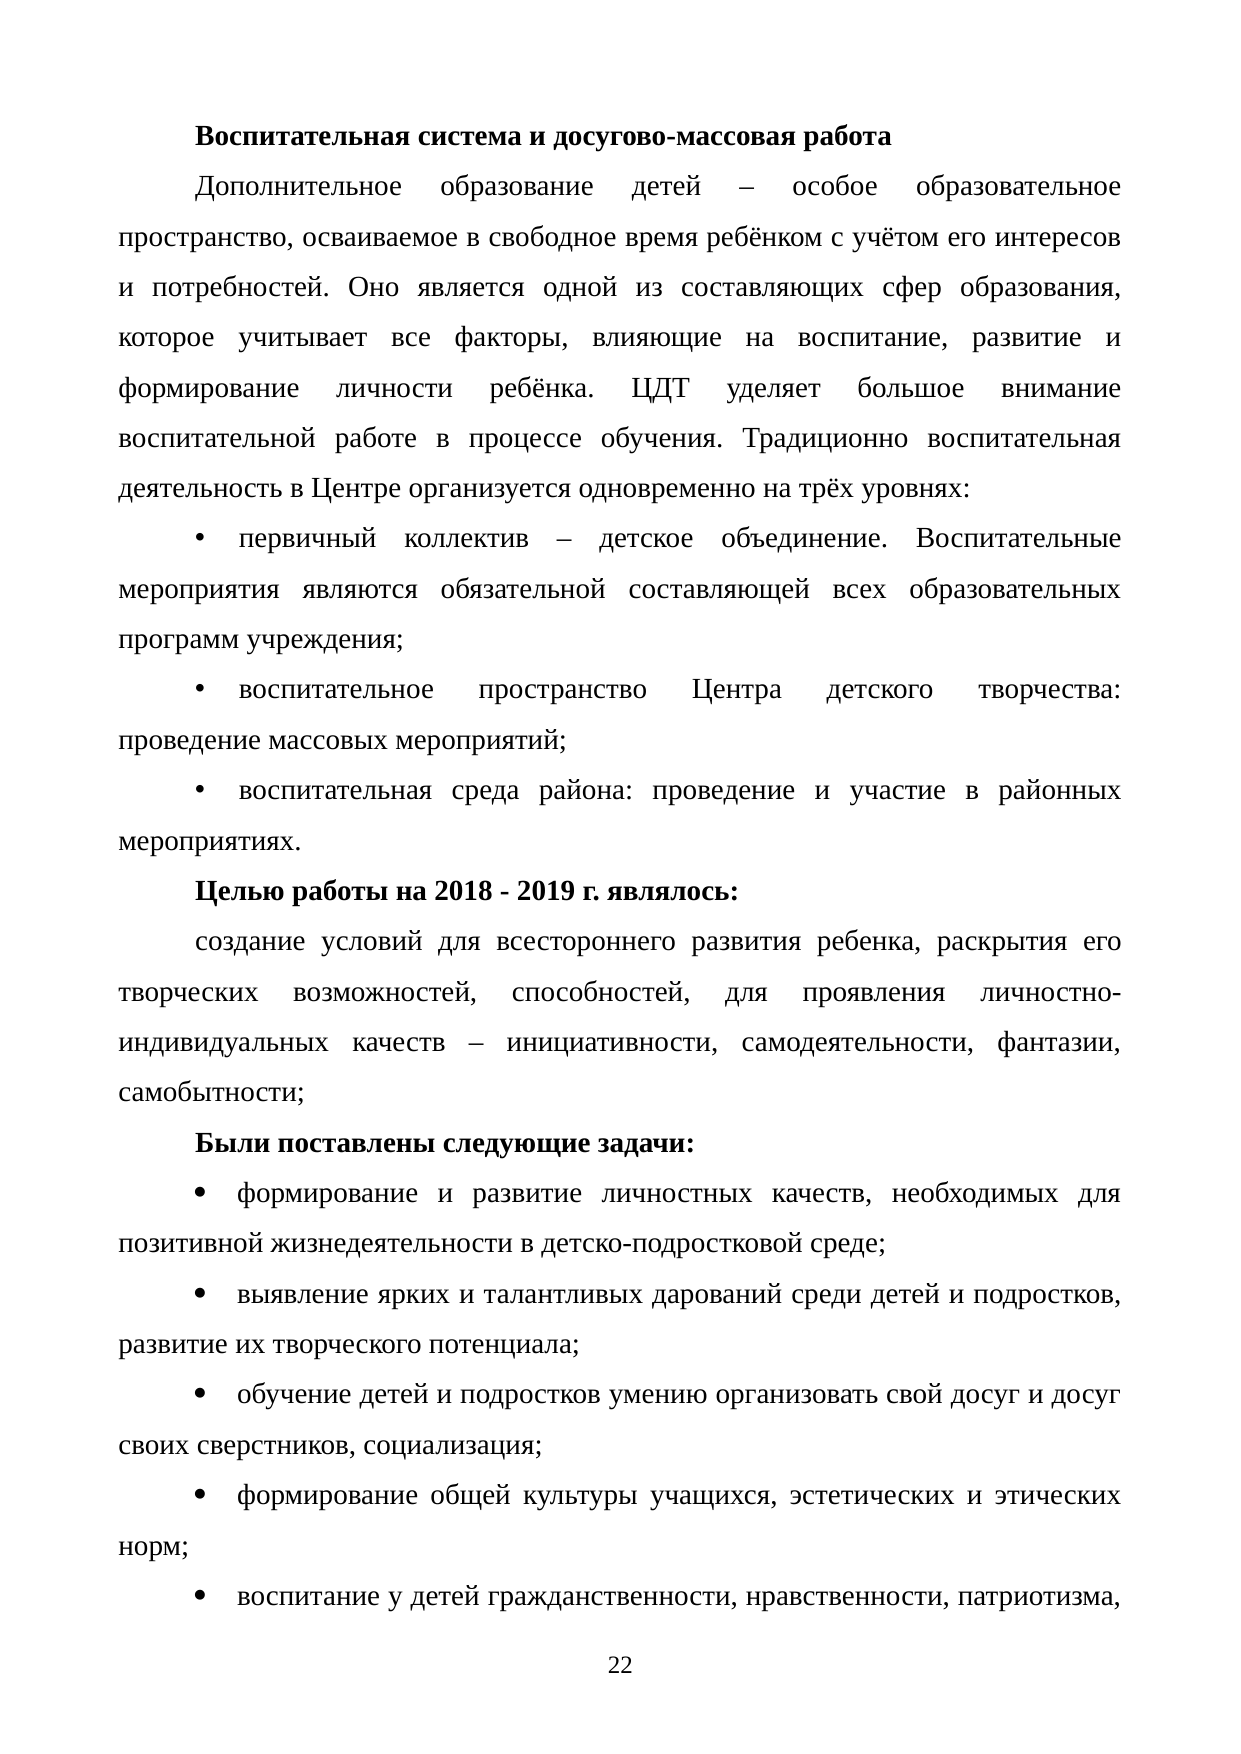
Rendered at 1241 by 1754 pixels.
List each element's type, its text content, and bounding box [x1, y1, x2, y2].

list выявление ярких и талантливых дарований среди детей и подростков, развитие их творческого потенциала; [118, 1276, 1122, 1360]
text Были поставлены следующие задачи: [118, 1125, 1122, 1158]
list первичный коллектив – детское объединение. Воспитательные мероприятия являются обязательной составляющей всех образовательных программ учреждения; [118, 521, 1122, 655]
list обучение детей и подростков умению организовать свой досуг и досуг своих сверстников, социализация; [118, 1376, 1122, 1460]
text создание условий для всестороннего развития ребенка, раскрытия его творческих возможностей, способностей, для проявления личностно-индивидуальных качеств – инициативности, самодеятельности, фантазии, самобытности; [118, 923, 1122, 1108]
text Дополнительное образование детей – особое образовательное пространство, осваиваемое в свободное время ребёнком с учётом его интересов и потребностей. Оно является одной из составляющих сфер образования, которое учитывает все факторы, влияющие на воспитание, развитие и формирование личности ребёнка. ЦДТ уделяет большое внимание воспитательной работе в процессе обучения. Традиционно воспитательная деятельность в Центре организуется одновременно на трёх уровнях: [118, 168, 1122, 504]
list формирование и развитие личностных качеств, необходимых для позитивной жизнедеятельности в детско-подростковой среде; [118, 1175, 1122, 1259]
text Воспитательная система и досугово-массовая работа [118, 118, 1122, 152]
list формирование общей культуры учащихся, эстетических и этических норм; [118, 1477, 1122, 1561]
text Целью работы на 2018 - 2019 г. являлось: [118, 873, 1122, 907]
list воспитательная среда района: проведение и участие в районных мероприятиях. [118, 772, 1122, 856]
list воспитательное пространство Центра детского творчества: проведение массовых мероприятий; [118, 672, 1122, 756]
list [118, 1578, 1122, 1612]
